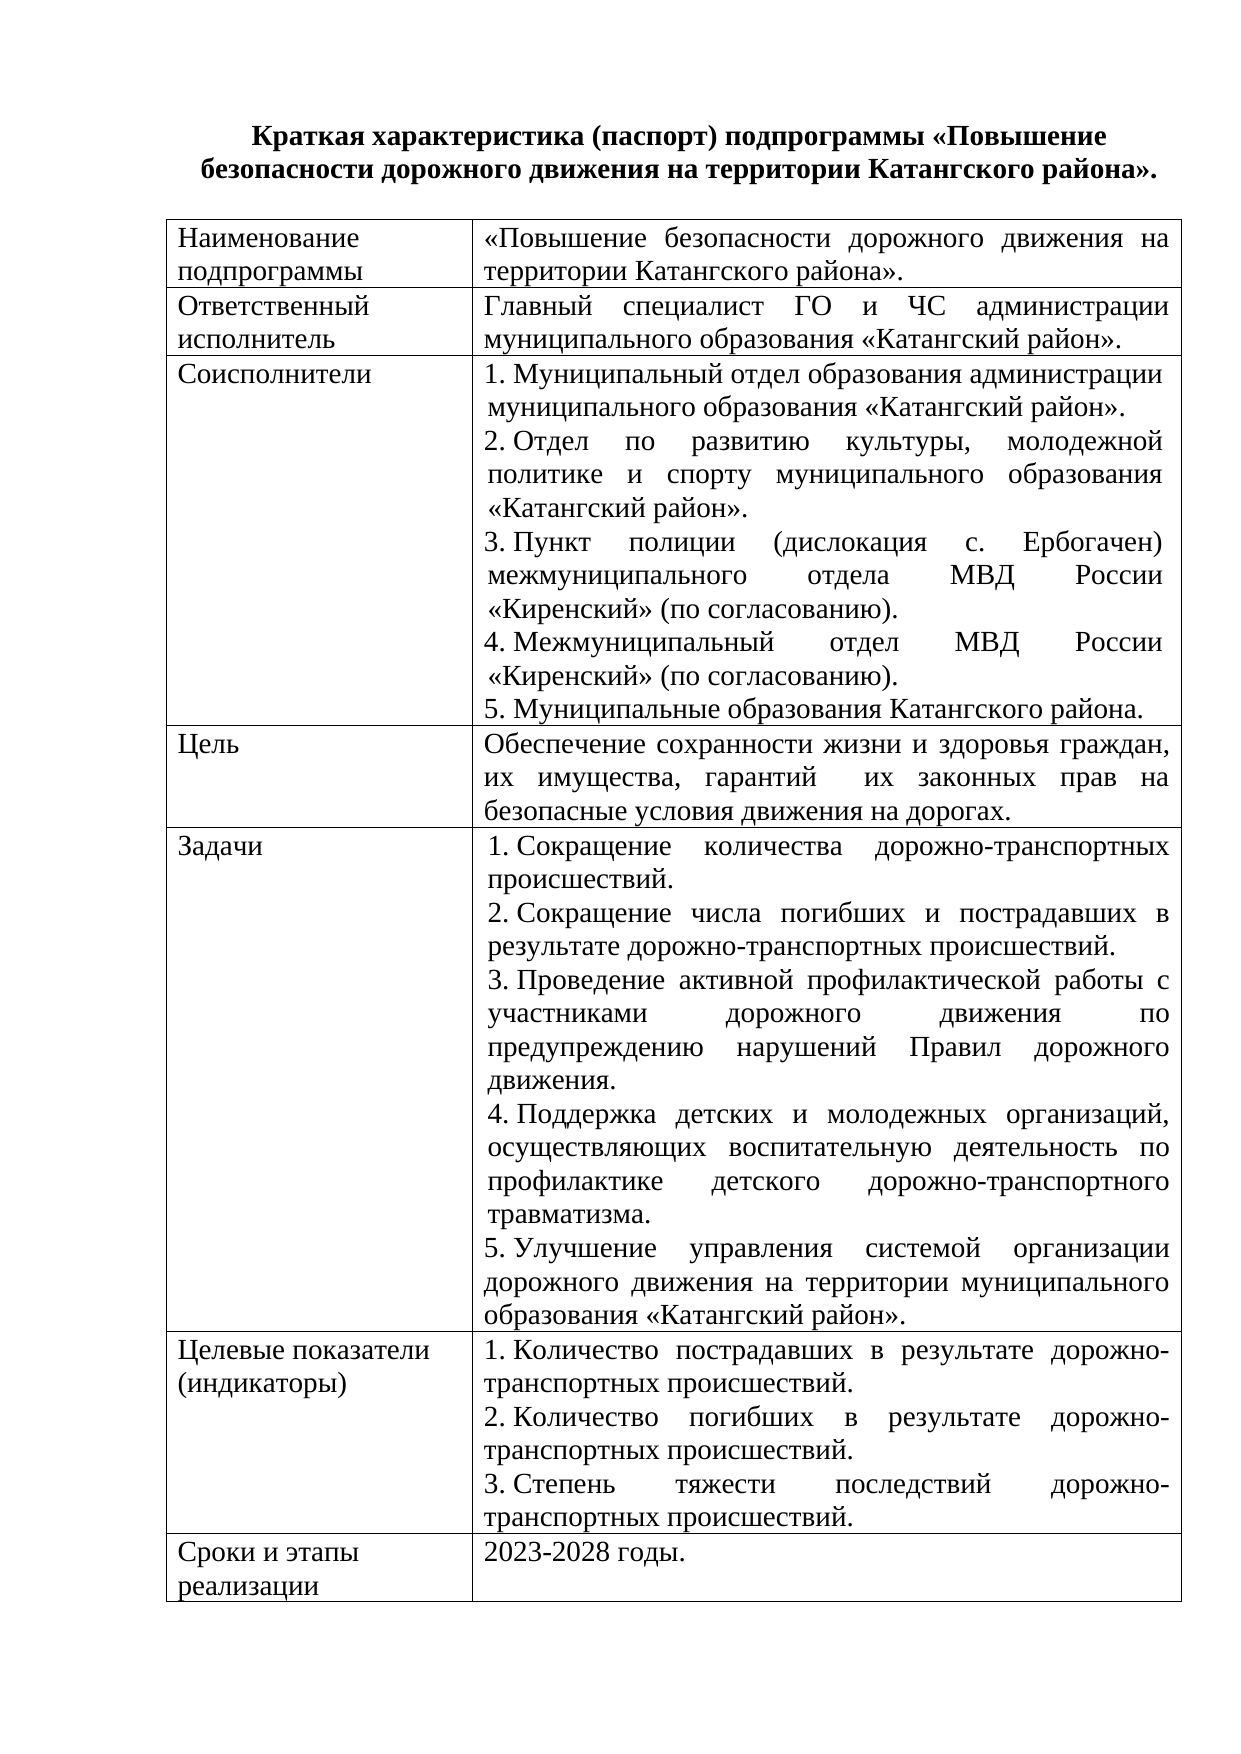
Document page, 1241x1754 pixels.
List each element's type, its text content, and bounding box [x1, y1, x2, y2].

table_cell Сроки и этапы реализации [167, 1534, 472, 1601]
table_cell Целевые показатели (индикаторы) [167, 1332, 472, 1533]
table_cell Главный специалист ГО и ЧС администрации муниципального образования «Катангский район». [473, 288, 1181, 355]
table_cell 2023-2028 годы. [473, 1534, 1181, 1601]
table_cell Обеспечение сохранности жизни и здоровья граждан, их имущества, гарантий их законных прав на безопасные условия движения на дорогах. [473, 726, 1181, 827]
table_cell 1. Количество пострадавших в результате дорожно-транспортных происшествий. 2. Количество погибших в результате дорожно-транспортных происшествий. 3. Степень тяжести последствий дорожно-транспортных происшествий. [473, 1332, 1181, 1533]
text Краткая характеристика (паспорт) подпрограммы «Повышение безопасности дорожного движения на территории Катангского района». [177, 118, 1181, 185]
table_header Наименование подпрограммы [167, 220, 472, 287]
table_cell Задачи [167, 828, 472, 1331]
table_cell Цель [167, 726, 472, 827]
table_header «Повышение безопасности дорожного движения на территории Катангского района». [473, 220, 1181, 287]
table_cell 1. Муниципальный отдел образования администрации муниципального образования «Катангский район». 2. Отдел по развитию культуры, молодежной политике и спорту муниципального образования «Катангский район». 3. Пункт полиции (дислокация с. Ербогачен) межмуниципального отдела МВД России «Киренский» (по согласованию). 4. Межмуниципальный отдел МВД России «Киренский» (по согласованию). 5. Муниципальные образования Катангского района. [473, 356, 1181, 725]
table_cell Ответственный исполнитель [167, 288, 472, 355]
table_cell Соисполнители [167, 356, 472, 725]
table_cell 1. Сокращение количества дорожно-транспортных происшествий. 2. Сокращение числа погибших и пострадавших в результате дорожно-транспортных происшествий. 3. Проведение активной профилактической работы с участниками дорожного движения по предупреждению нарушений Правил дорожного движения. 4. Поддержка детских и молодежных организаций, осуществляющих воспитательную деятельность по профилактике детского дорожно-транспортного травматизма. 5. Улучшение управления системой организации дорожного движения на территории муниципального образования «Катангский район». [473, 828, 1181, 1331]
